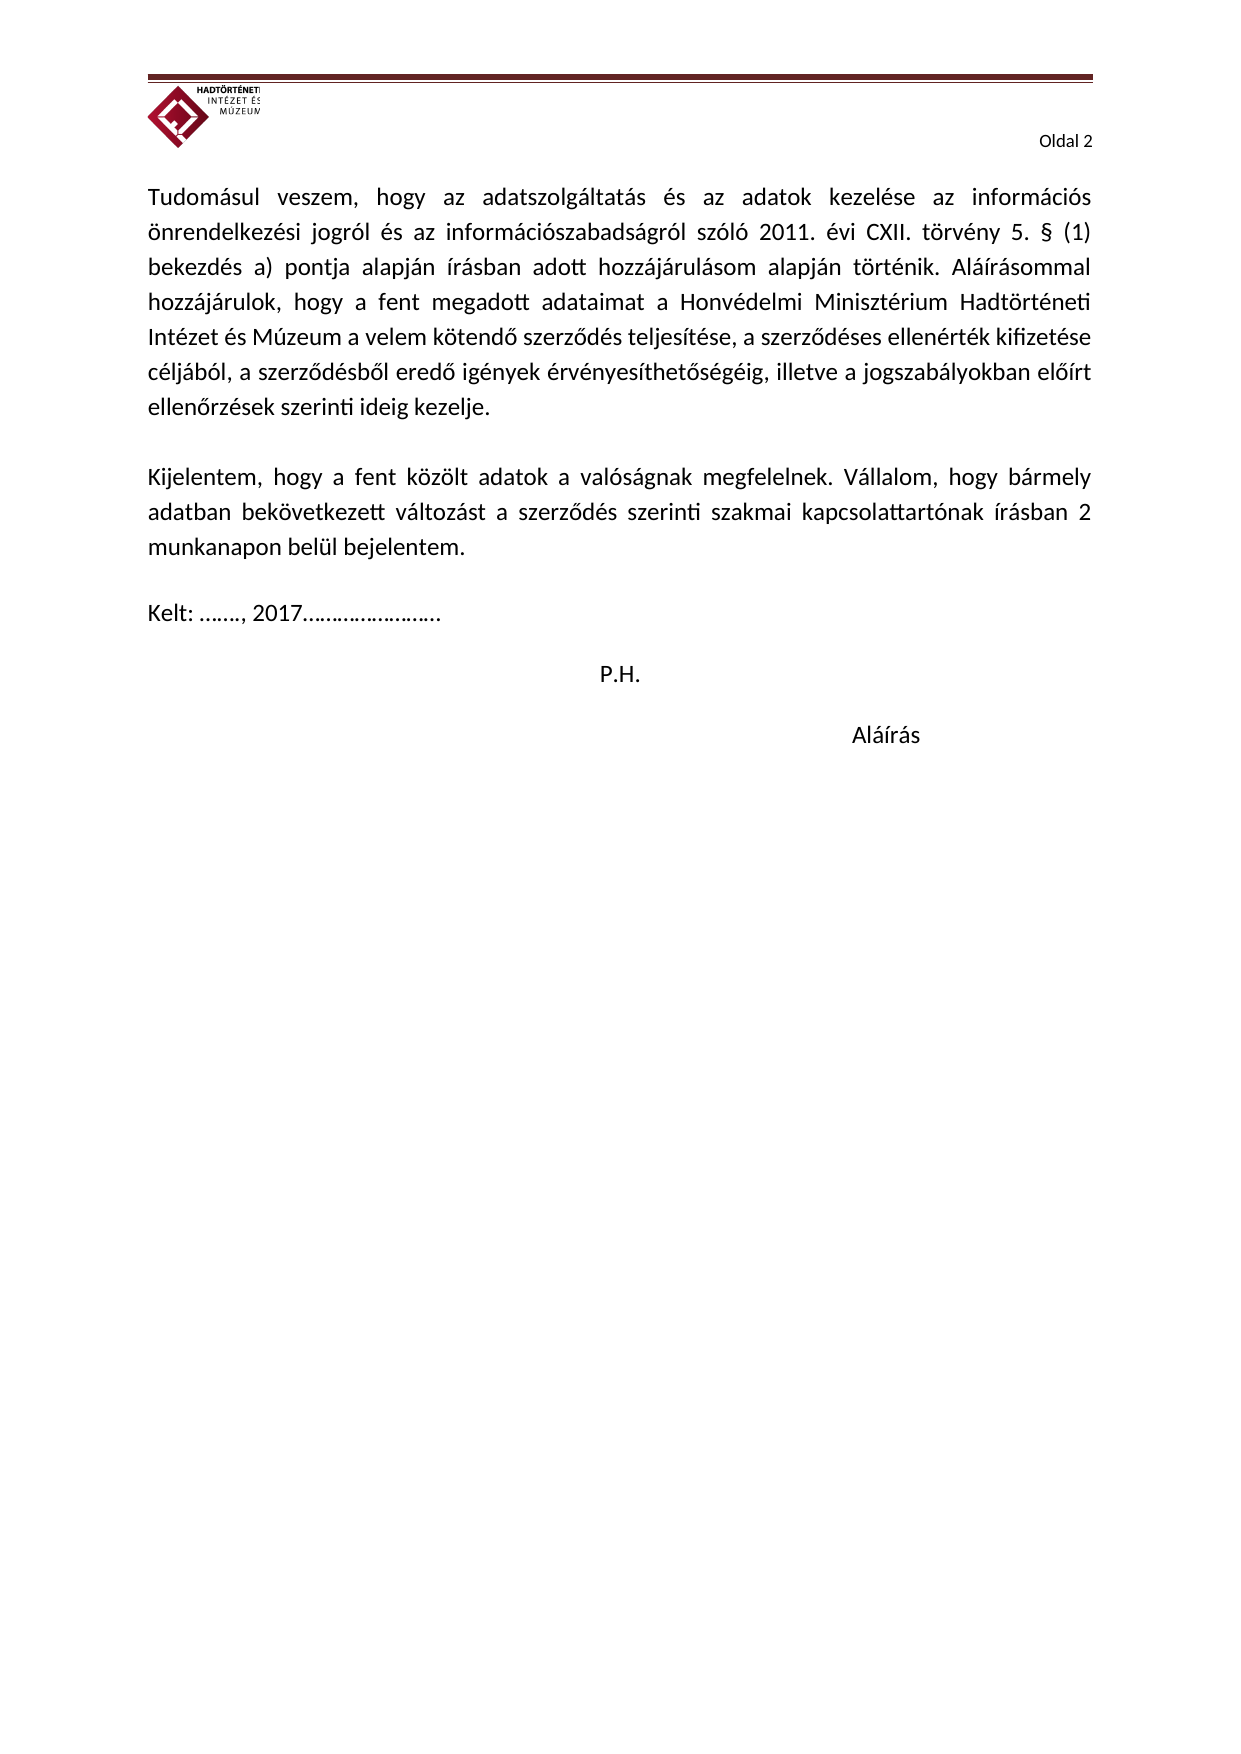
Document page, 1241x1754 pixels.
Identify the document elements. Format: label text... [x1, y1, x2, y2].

text P.H. [148, 658, 1093, 688]
text Aláírás [148, 719, 1093, 749]
text Kelt: ……., 2017…………………… [148, 597, 1093, 627]
text Tudomásul veszem, hogy az adatszolgáltatás és az adatok kezelése az információs önrendelkezési jogról és az információszabadságról szóló 2011. évi CXII. törvény 5. § (1) bekezdés a) pontja alapján írásban adott hozzájárulásom alapján történik. Aláírásommal hozzájárulok, hogy a fent megadott adataimat a Honvédelmi Minisztérium Hadtörténeti Intézet és Múzeum a velem kötendő szerződés teljesítése, a szerződéses ellenérték kifizetése céljából, a szerződésből eredő igények érvényesíthetőségéig, illetve a jogszabályokban előírt ellenőrzések szerinti ideig kezelje. [148, 181, 1093, 422]
text Kijelentem, hogy a fent közölt adatok a valóságnak megfelelnek. Vállalom, hogy bármely adatban bekövetkezett változást a szerződés szerinti szakmai kapcsolattartónak írásban 2 munkanapon belül bejelentem. [148, 461, 1093, 562]
picture [147, 85, 260, 148]
